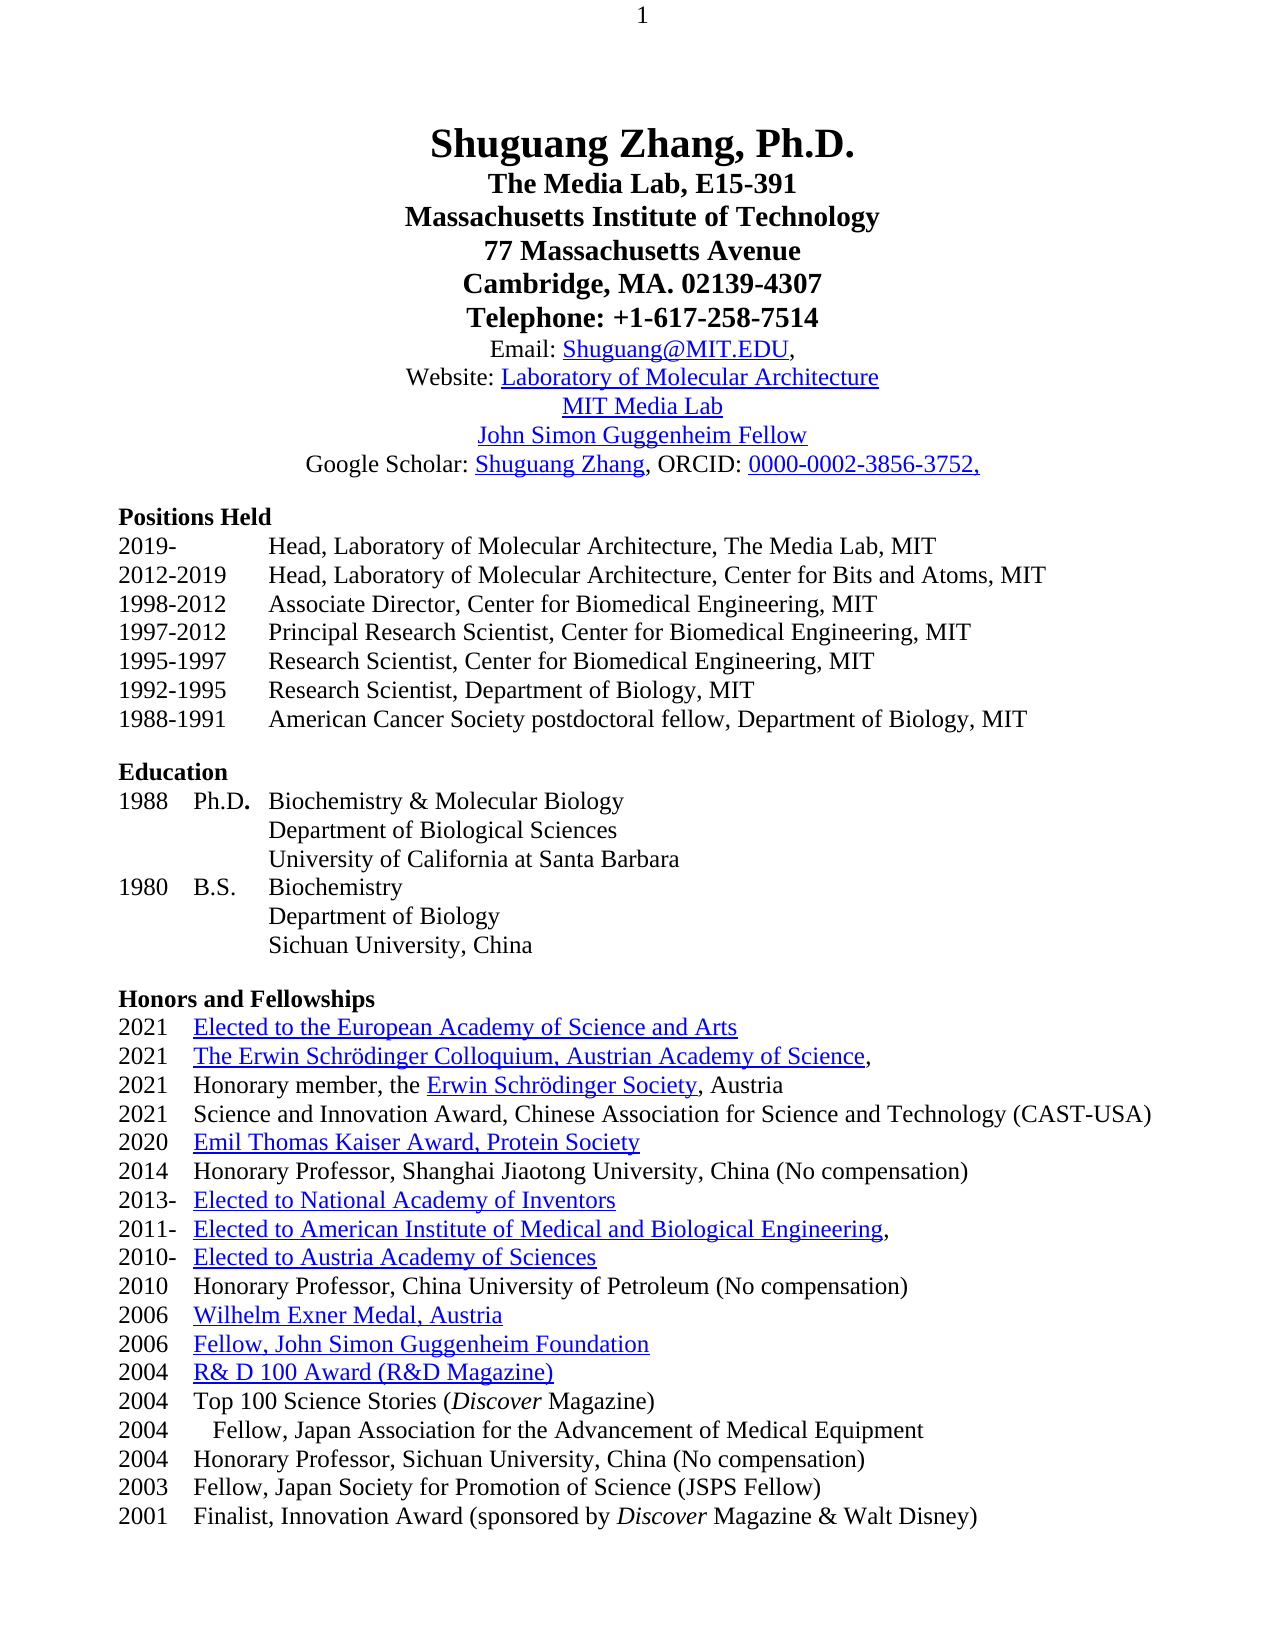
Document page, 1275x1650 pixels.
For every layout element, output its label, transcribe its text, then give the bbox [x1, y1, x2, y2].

text 2019- Head, Laboratory of Molecular Architecture, The Media Lab, MIT [118, 531, 1167, 560]
text 2004 R& D 100 Award (R&D Magazine) [118, 1357, 1167, 1386]
text University of California at Santa Barbara [118, 844, 1167, 872]
subtitle Honors and Fellowships [118, 984, 1167, 1012]
text Sichuan University, China [118, 930, 1167, 959]
text 2020 Emil Thomas Kaiser Award, Protein Society [118, 1127, 1167, 1156]
text 2021 Elected to the European Academy of Science and Arts [118, 1012, 1167, 1041]
text 1988-1991 American Cancer Society postdoctoral fellow, Department of Biology, MIT [118, 704, 1167, 732]
text 1995-1997 Research Scientist, Center for Biomedical Engineering, MIT [118, 646, 1167, 675]
text 1988 Ph.D. Biochemistry & Molecular Biology [118, 786, 1167, 815]
text Website: Laboratory of Molecular Architecture [118, 362, 1167, 391]
text Email: Shuguang@MIT.EDU, [118, 334, 1167, 362]
text 1980 B.S. Biochemistry [118, 872, 1167, 901]
text 1992-1995 Research Scientist, Department of Biology, MIT [118, 675, 1167, 704]
text MIT Media Lab [118, 391, 1167, 420]
subtitle 77 Massachusetts Avenue [118, 233, 1167, 267]
text 2021 The Erwin Schrödinger Colloquium, Austrian Academy of Science, [118, 1041, 1167, 1070]
text Department of Biology [118, 901, 1167, 930]
subtitle Cambridge, MA. 02139-4307 [118, 267, 1167, 300]
text 2010 Honorary Professor, China University of Petroleum (No compensation) [118, 1271, 1167, 1300]
subtitle Education [118, 757, 1167, 786]
text 2010- Elected to Austria Academy of Sciences [118, 1242, 1167, 1271]
text 1998-2012 Associate Director, Center for Biomedical Engineering, MIT [118, 589, 1167, 617]
text 2004 Honorary Professor, Sichuan University, China (No compensation) [118, 1444, 1167, 1472]
text 2021 Honorary member, the Erwin Schrödinger Society, Austria [118, 1070, 1167, 1099]
text 2003 Fellow, Japan Society for Promotion of Science (JSPS Fellow) [118, 1472, 1167, 1501]
subtitle Positions Held [118, 502, 1167, 531]
text 2012-2019 Head, Laboratory of Molecular Architecture, Center for Bits and Atoms, MIT [118, 560, 1167, 589]
text 1997-2012 Principal Research Scientist, Center for Biomedical Engineering, MIT [118, 617, 1167, 646]
text Department of Biological Sciences [118, 815, 1167, 844]
text 2004 Fellow, Japan Association for the Advancement of Medical Equipment [118, 1415, 1167, 1444]
text 2013- Elected to National Academy of Inventors [118, 1185, 1167, 1214]
text 2014 Honorary Professor, Shanghai Jiaotong University, China (No compensation) [118, 1156, 1167, 1185]
text Telephone: +1-617-258-7514 [118, 300, 1167, 334]
text The Media Lab, E15-391 [118, 166, 1167, 199]
text 2001 Finalist, Innovation Award (sponsored by Discover Magazine & Walt Disney) [118, 1501, 1167, 1530]
text John Simon Guggenheim Fellow [118, 420, 1167, 449]
text Google Scholar: Shuguang Zhang, ORCID: 0000-0002-3856-3752, [118, 449, 1167, 477]
text 2011- Elected to American Institute of Medical and Biological Engineering, [118, 1214, 1167, 1242]
text 2004 Top 100 Science Stories (Discover Magazine) [118, 1386, 1167, 1415]
text Massachusetts Institute of Technology [118, 199, 1167, 233]
text 2006 Wilhelm Exner Medal, Austria [118, 1300, 1167, 1329]
text 2021 Science and Innovation Award, Chinese Association for Science and Technology (CAST-USA) [118, 1099, 1167, 1127]
text Shuguang Zhang, Ph.D. [118, 118, 1167, 166]
text 2006 Fellow, John Simon Guggenheim Foundation [118, 1329, 1167, 1357]
